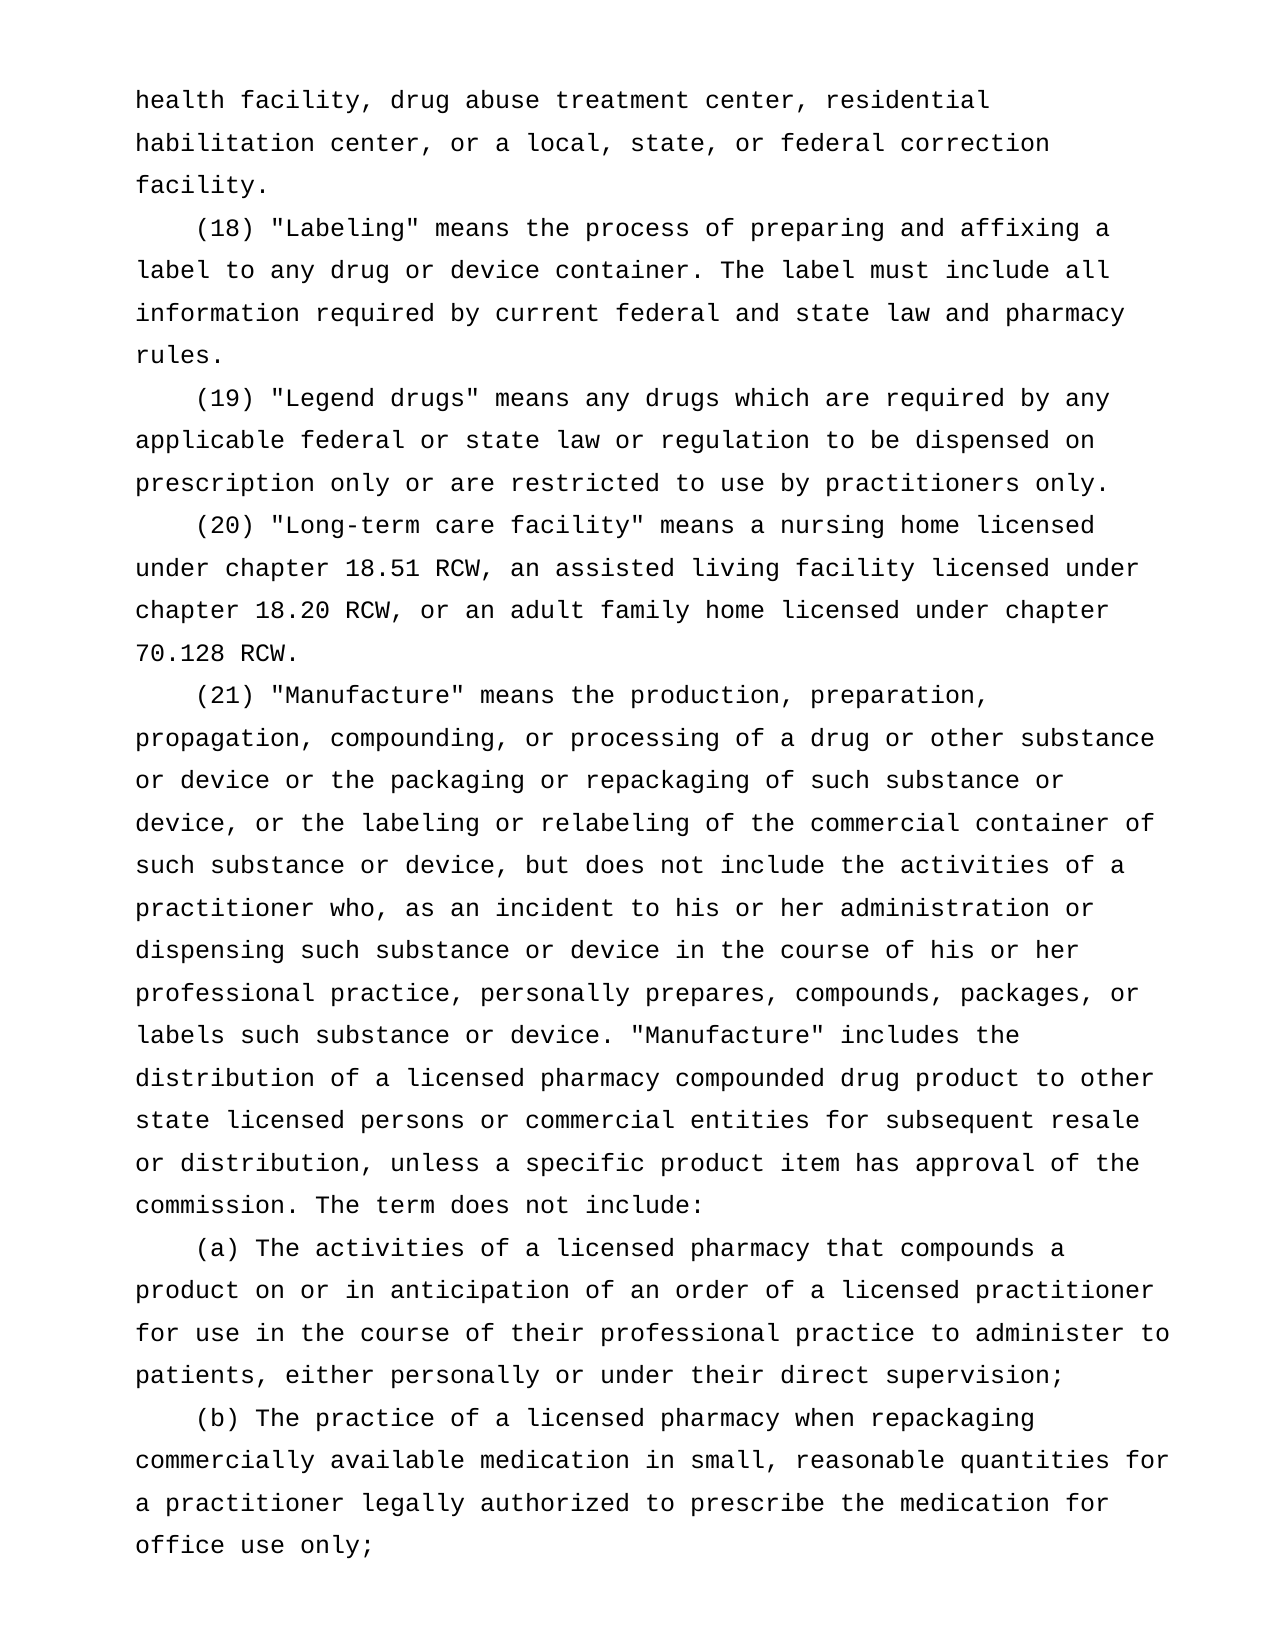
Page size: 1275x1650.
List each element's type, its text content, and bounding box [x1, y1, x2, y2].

text (b) The practice of a licensed pharmacy when repackaging commercially available medication in small, reasonable quantities for a practitioner legally authorized to prescribe the medication for office use only; [135, 1392, 1170, 1562]
text (a) The activities of a licensed pharmacy that compounds a product on or in anticipation of an order of a licensed practitioner for use in the course of their professional practice to administer to patients, either personally or under their direct supervision; [135, 1222, 1170, 1392]
text (19) "Legend drugs" means any drugs which are required by any applicable federal or state law or regulation to be dispensed on prescription only or are restricted to use by practitioners only. [135, 372, 1170, 500]
text (18) "Labeling" means the process of preparing and affixing a label to any drug or device container. The label must include all information required by current federal and state law and pharmacy rules. [135, 202, 1170, 372]
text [135, 75, 1170, 202]
text (21) "Manufacture" means the production, preparation, propagation, compounding, or processing of a drug or other substance or device or the packaging or repackaging of such substance or device, or the labeling or relabeling of the commercial container of such substance or device, but does not include the activities of a practitioner who, as an incident to his or her administration or dispensing such substance or device in the course of his or her professional practice, personally prepares, compounds, packages, or labels such substance or device. "Manufacture" includes the distribution of a licensed pharmacy compounded drug product to other state licensed persons or commercial entities for subsequent resale or distribution, unless a specific product item has approval of the commission. The term does not include: [135, 670, 1170, 1222]
text (20) "Long-term care facility" means a nursing home licensed under chapter 18.51 RCW, an assisted living facility licensed under chapter 18.20 RCW, or an adult family home licensed under chapter 70.128 RCW. [135, 500, 1170, 670]
